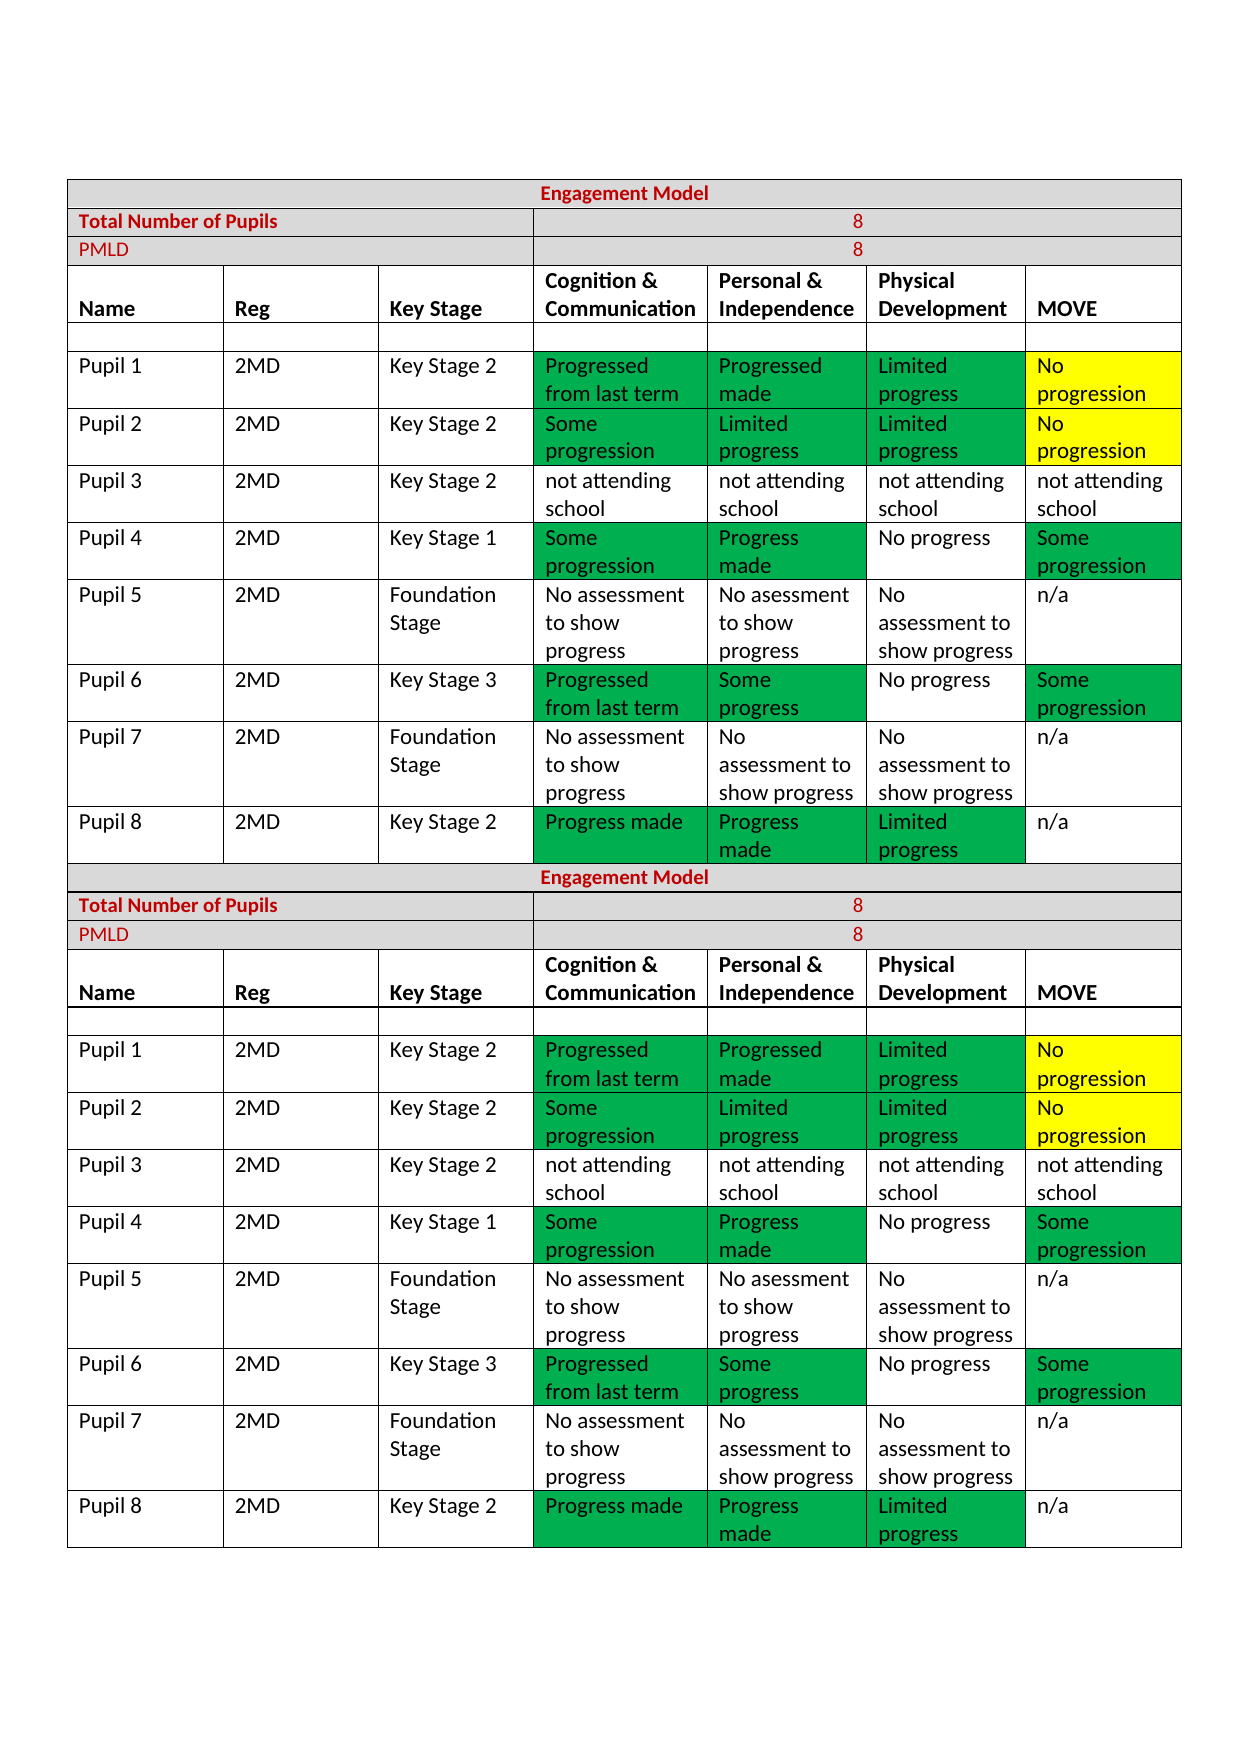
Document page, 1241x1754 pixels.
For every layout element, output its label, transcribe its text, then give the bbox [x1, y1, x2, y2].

table_cell Reg [224, 950, 378, 1006]
table_cell Foundation Stage [379, 1406, 533, 1490]
table_cell No assessment to show progress [708, 722, 866, 806]
table_cell Limited progress [708, 1093, 866, 1149]
table_cell Key Stage 2 [379, 807, 533, 863]
table_cell [1026, 1008, 1181, 1034]
table_cell 2MD [224, 722, 378, 806]
table_cell Limited progress [867, 807, 1025, 863]
table_cell 8 [534, 237, 1181, 265]
table_cell Pupil 1 [68, 1036, 223, 1092]
table_cell Limited progress [867, 1093, 1025, 1149]
table_cell n/a [1026, 1406, 1181, 1490]
table_cell Foundation Stage [379, 722, 533, 806]
table_cell n/a [1026, 722, 1181, 806]
table_cell 8 [534, 209, 1181, 236]
table_cell PMLD [68, 237, 533, 265]
table_cell 2MD [224, 665, 378, 721]
table_cell Pupil 8 [68, 1491, 223, 1547]
table_cell not attending school [534, 466, 707, 522]
table_cell 2MD [224, 1093, 378, 1149]
table_cell Key Stage 2 [379, 1036, 533, 1092]
table_cell 2MD [224, 580, 378, 664]
table_cell Some progress [708, 665, 866, 721]
table_cell Progress made [534, 807, 707, 863]
table_cell 2MD [224, 466, 378, 522]
table_cell Reg [224, 266, 378, 322]
table_cell Pupil 5 [68, 580, 223, 664]
table_cell not attending school [1026, 1150, 1181, 1206]
table_cell Pupil 1 [68, 352, 223, 408]
table_cell Foundation Stage [379, 1264, 533, 1348]
table_cell Progressed from last term [534, 352, 707, 408]
table_cell Limited progress [867, 409, 1025, 465]
table_cell [68, 323, 223, 351]
table_cell 2MD [224, 1150, 378, 1206]
table_cell No assessment to show progress [534, 1406, 707, 1490]
table_cell not attending school [1026, 466, 1181, 522]
table_cell Progressed made [708, 352, 866, 408]
table_cell Progress made [708, 523, 866, 579]
table_cell Some progression [534, 1093, 707, 1149]
table_cell Progressed from last term [534, 1036, 707, 1092]
table_cell No progress [867, 1207, 1025, 1263]
table_cell Key Stage 2 [379, 1491, 533, 1547]
table_cell No asessment to show progress [708, 1264, 866, 1348]
table_cell Pupil 3 [68, 466, 223, 522]
table_cell Some progression [1026, 1349, 1181, 1405]
table_cell Limited progress [867, 1491, 1025, 1547]
table_cell Key Stage 3 [379, 1349, 533, 1405]
table_cell [68, 1008, 223, 1034]
table_cell Personal & Independence [708, 266, 866, 322]
table_cell No assessment to show progress [867, 722, 1025, 806]
table_cell Pupil 2 [68, 409, 223, 465]
table_cell Key Stage 3 [379, 665, 533, 721]
table_cell Cognition & Communication [534, 950, 707, 1006]
table_cell not attending school [867, 1150, 1025, 1206]
table_cell 2MD [224, 1349, 378, 1405]
table_cell Key Stage 1 [379, 1207, 533, 1263]
table_cell Physical Development [867, 266, 1025, 322]
table_cell Name [68, 266, 223, 322]
table_cell 2MD [224, 1264, 378, 1348]
table_cell Progress made [708, 807, 866, 863]
table_cell Pupil 3 [68, 1150, 223, 1206]
table_cell Key Stage [379, 266, 533, 322]
table_cell not attending school [867, 466, 1025, 522]
table_cell 2MD [224, 807, 378, 863]
table_cell 2MD [224, 1207, 378, 1263]
table_cell 2MD [224, 1406, 378, 1490]
table_cell Key Stage 2 [379, 1093, 533, 1149]
table_cell Some progression [534, 523, 707, 579]
table_cell [224, 323, 378, 351]
table_cell not attending school [534, 1150, 707, 1206]
table_cell Pupil 4 [68, 523, 223, 579]
table_cell Name [68, 950, 223, 1006]
table_cell Some progression [534, 409, 707, 465]
table_cell Cognition & Communication [534, 266, 707, 322]
table_cell [534, 1008, 707, 1034]
table_cell [708, 323, 866, 351]
table_cell No asessment to show progress [708, 580, 866, 664]
table_header Engagement Model [68, 180, 1181, 207]
table_cell Key Stage 2 [379, 1150, 533, 1206]
table_cell Some progression [1026, 523, 1181, 579]
table_cell No progression [1026, 1036, 1181, 1092]
table_cell Pupil 7 [68, 1406, 223, 1490]
table_cell 2MD [224, 409, 378, 465]
table_cell No progress [867, 523, 1025, 579]
table_cell Pupil 6 [68, 1349, 223, 1405]
table_cell [867, 323, 1025, 351]
table_cell n/a [1026, 1264, 1181, 1348]
table_cell Pupil 2 [68, 1093, 223, 1149]
table_cell Pupil 5 [68, 1264, 223, 1348]
table_cell not attending school [708, 466, 866, 522]
table_cell No progression [1026, 352, 1181, 408]
table_cell MOVE [1026, 950, 1181, 1006]
table_cell [379, 1008, 533, 1034]
table_cell Key Stage 2 [379, 466, 533, 522]
table_cell n/a [1026, 1491, 1181, 1547]
table_cell 2MD [224, 352, 378, 408]
table_cell No assessment to show progress [534, 1264, 707, 1348]
table_cell Pupil 7 [68, 722, 223, 806]
table_cell Progress made [534, 1491, 707, 1547]
table_cell Progress made [708, 1491, 866, 1547]
table_cell No assessment to show progress [867, 1406, 1025, 1490]
table_cell n/a [1026, 807, 1181, 863]
table_cell [379, 323, 533, 351]
table_cell Limited progress [708, 409, 866, 465]
table_cell Key Stage 2 [379, 409, 533, 465]
table_cell Key Stage 2 [379, 352, 533, 408]
table_cell Foundation Stage [379, 580, 533, 664]
table_cell No assessment to show progress [534, 722, 707, 806]
table_cell [224, 1008, 378, 1034]
table_cell No progress [867, 1349, 1025, 1405]
table_cell Key Stage [379, 950, 533, 1006]
table_cell Progress made [708, 1207, 866, 1263]
table_cell 2MD [224, 1036, 378, 1092]
table_cell Key Stage 1 [379, 523, 533, 579]
table_cell Pupil 6 [68, 665, 223, 721]
table_cell 8 [534, 893, 1181, 920]
table_cell n/a [1026, 580, 1181, 664]
table_cell Progressed from last term [534, 665, 707, 721]
table_cell MOVE [1026, 266, 1181, 322]
table_cell [1026, 323, 1181, 351]
table_cell Limited progress [867, 352, 1025, 408]
table_cell No assessment to show progress [867, 580, 1025, 664]
table_cell Engagement Model [68, 864, 1181, 891]
table_cell Progressed made [708, 1036, 866, 1092]
table_cell No assessment to show progress [708, 1406, 866, 1490]
table_cell No progress [867, 665, 1025, 721]
table_cell [708, 1008, 866, 1034]
table_cell No assessment to show progress [534, 580, 707, 664]
table_cell [867, 1008, 1025, 1034]
table_cell 2MD [224, 1491, 378, 1547]
table_cell not attending school [708, 1150, 866, 1206]
table_cell Total Number of Pupils [68, 209, 533, 236]
table_cell No progression [1026, 1093, 1181, 1149]
table_cell Pupil 8 [68, 807, 223, 863]
table_cell 2MD [224, 523, 378, 579]
table_cell No assessment to show progress [867, 1264, 1025, 1348]
table_cell Some progression [1026, 665, 1181, 721]
table_cell Some progress [708, 1349, 866, 1405]
table_cell 8 [534, 921, 1181, 949]
table_cell PMLD [68, 921, 533, 949]
table_cell Some progression [534, 1207, 707, 1263]
table_cell Some progression [1026, 1207, 1181, 1263]
table_cell Personal & Independence [708, 950, 866, 1006]
table_cell No progression [1026, 409, 1181, 465]
table_cell [534, 323, 707, 351]
table_cell Progressed from last term [534, 1349, 707, 1405]
table_cell Pupil 4 [68, 1207, 223, 1263]
table_cell Physical Development [867, 950, 1025, 1006]
table_cell Limited progress [867, 1036, 1025, 1092]
table_cell Total Number of Pupils [68, 893, 533, 920]
